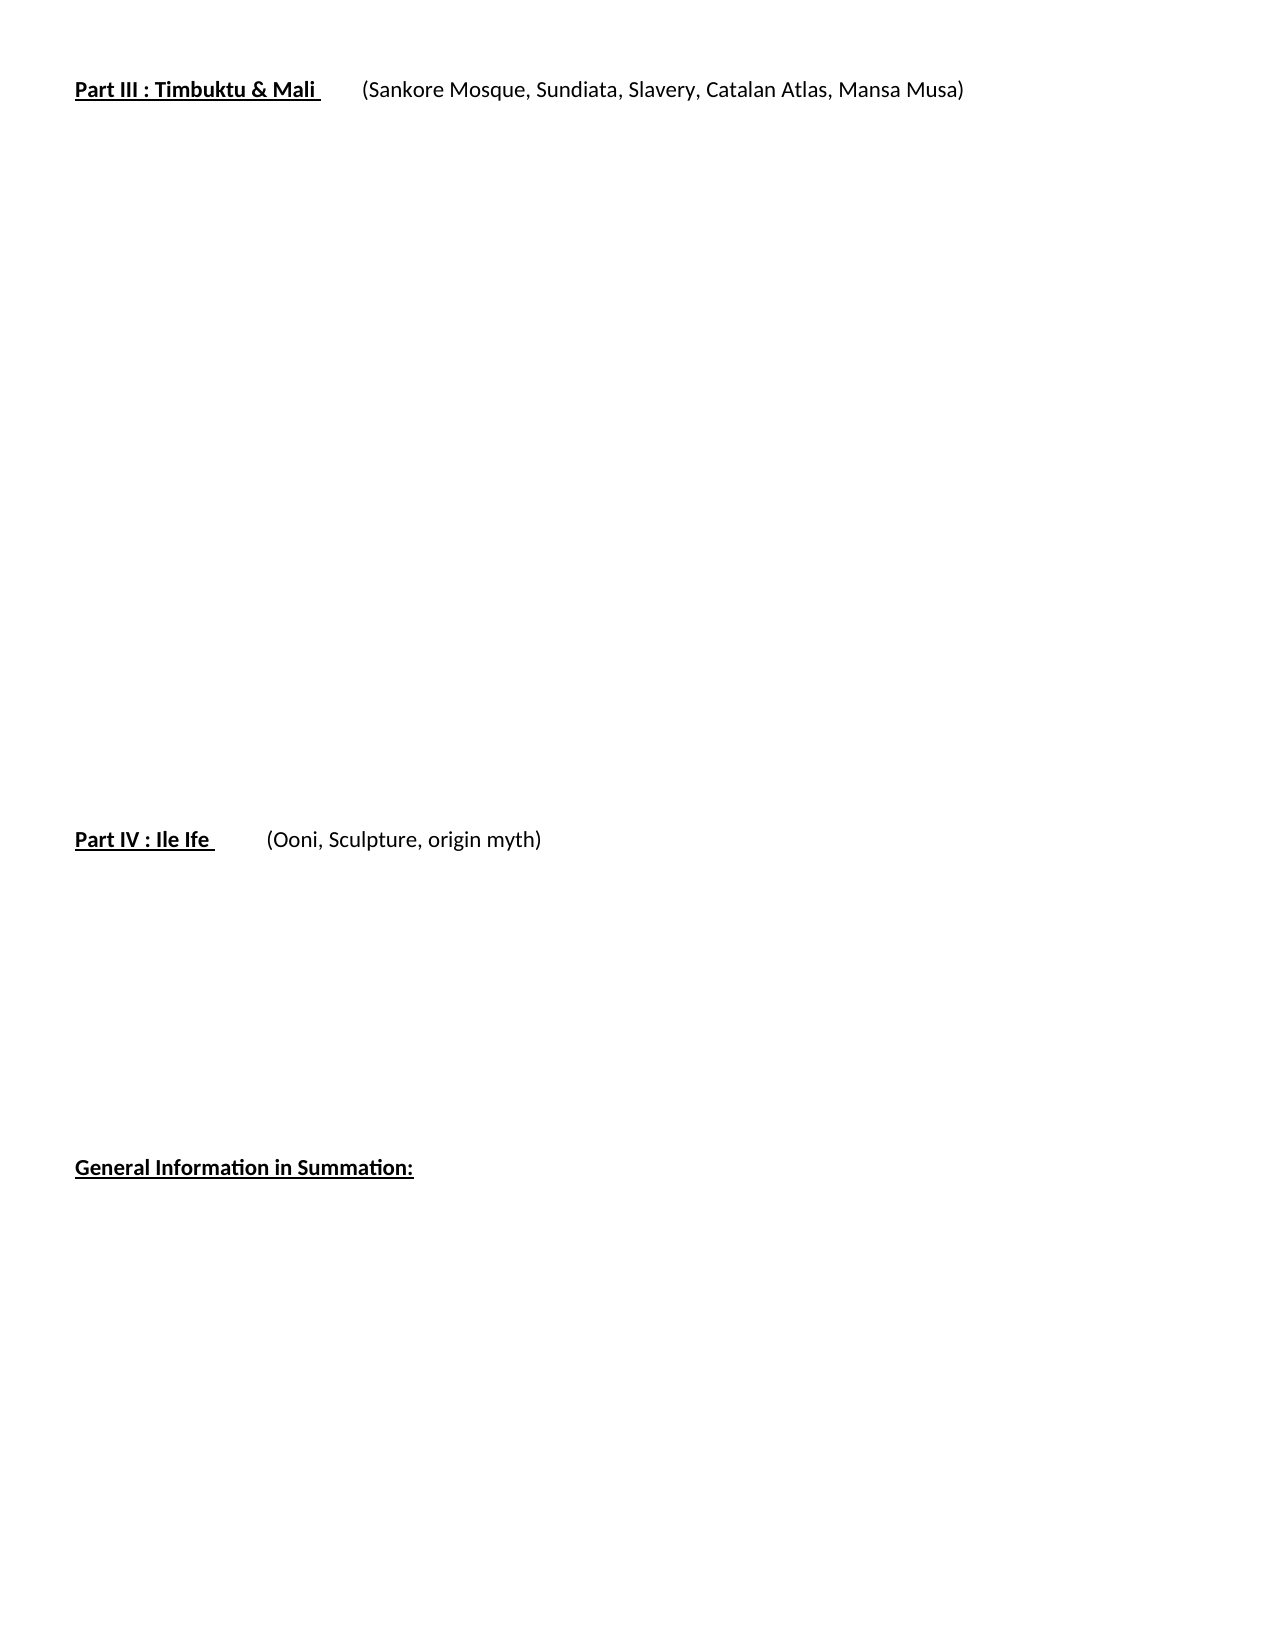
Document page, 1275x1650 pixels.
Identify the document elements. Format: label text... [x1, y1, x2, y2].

text Part IV : Ile Ife (Ooni, Sculpture, origin myth) [75, 825, 1200, 853]
text General Information in Summation: [75, 1153, 1200, 1181]
text Part III : Timbuktu & Mali (Sankore Mosque, Sundiata, Slavery, Catalan Atlas, Mansa Musa) [75, 75, 1200, 103]
